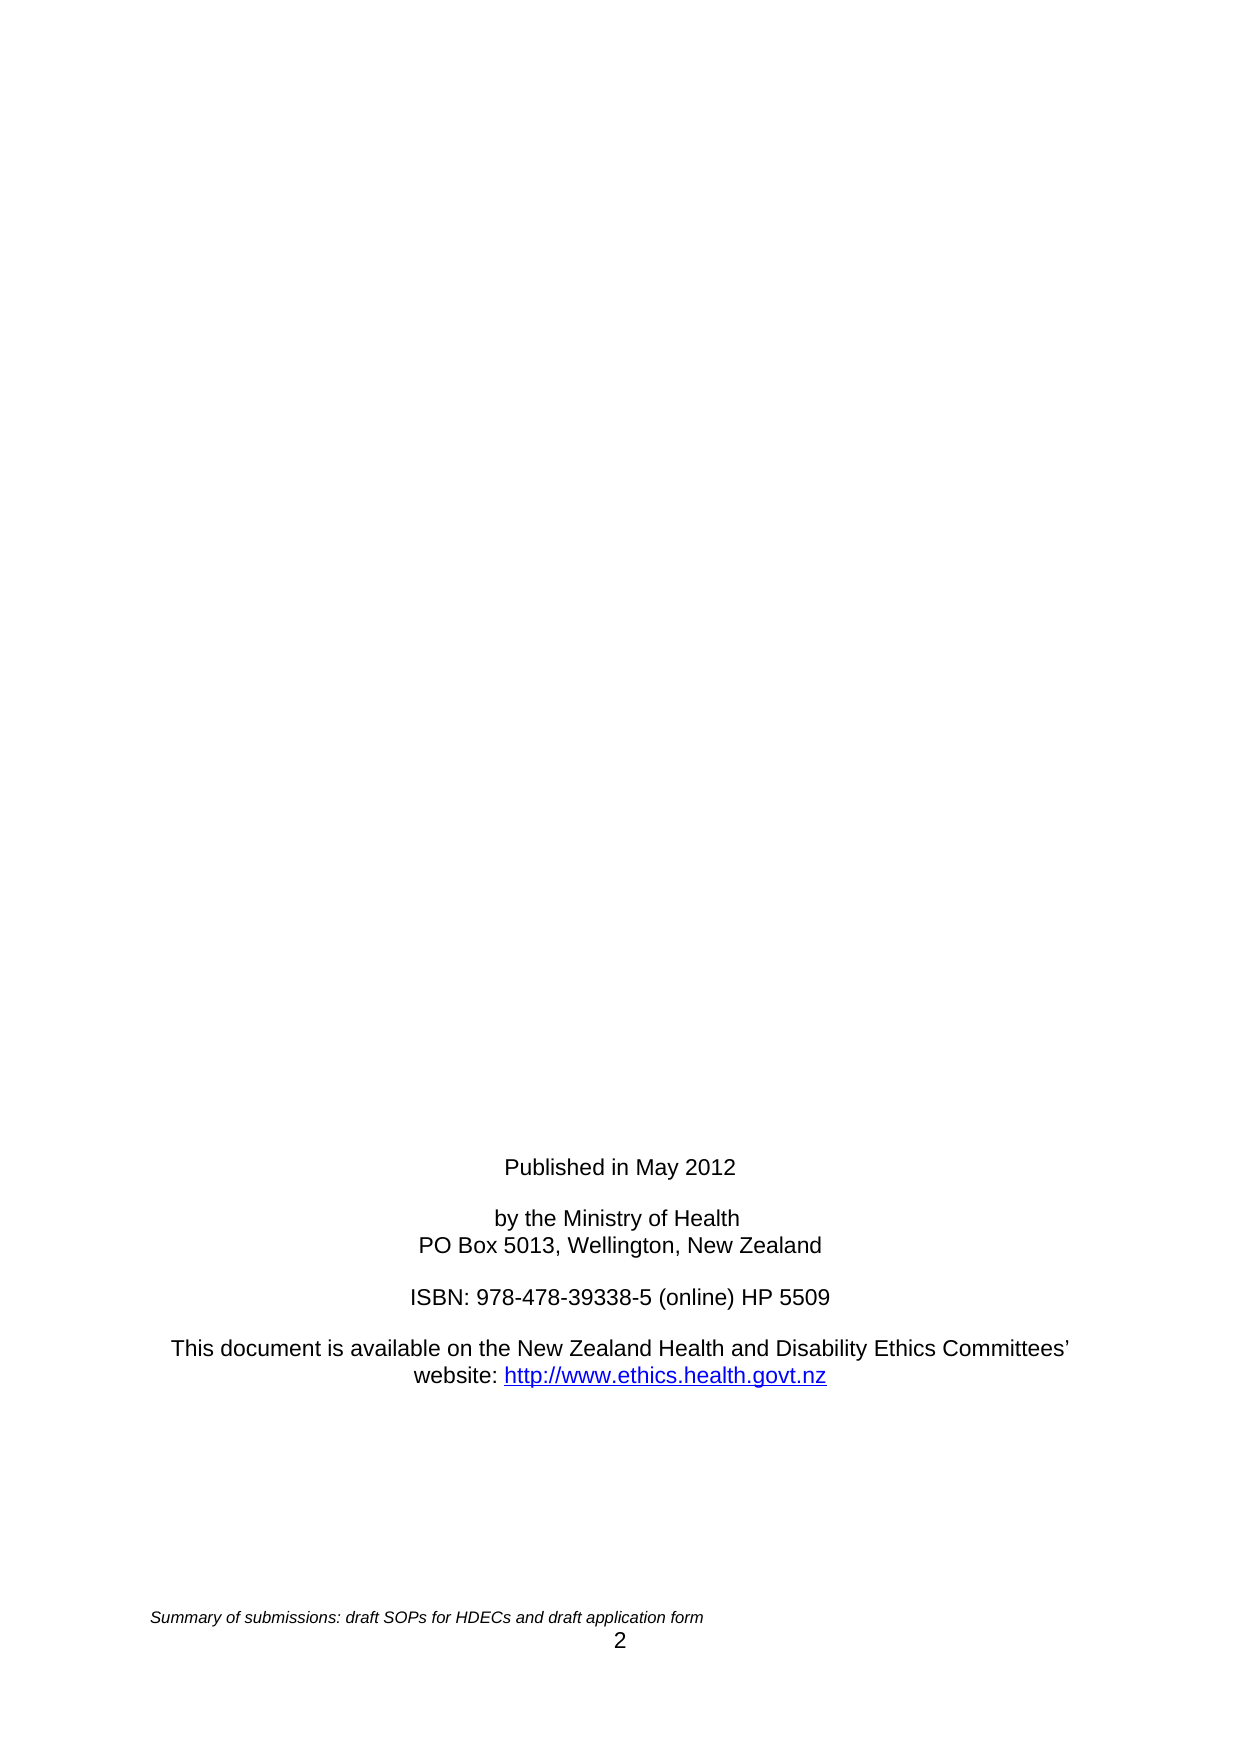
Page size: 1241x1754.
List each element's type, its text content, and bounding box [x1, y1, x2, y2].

text ISBN: 978-478-39338-5 (online) HP 5509 [150, 1283, 1090, 1310]
text This document is available on the New Zealand Health and Disability Ethics Committees’ website: http://www.ethics.health.govt.nz [150, 1335, 1090, 1388]
text Published in May 2012 [150, 1153, 1090, 1180]
text by the Ministry of Health [150, 1205, 1090, 1258]
